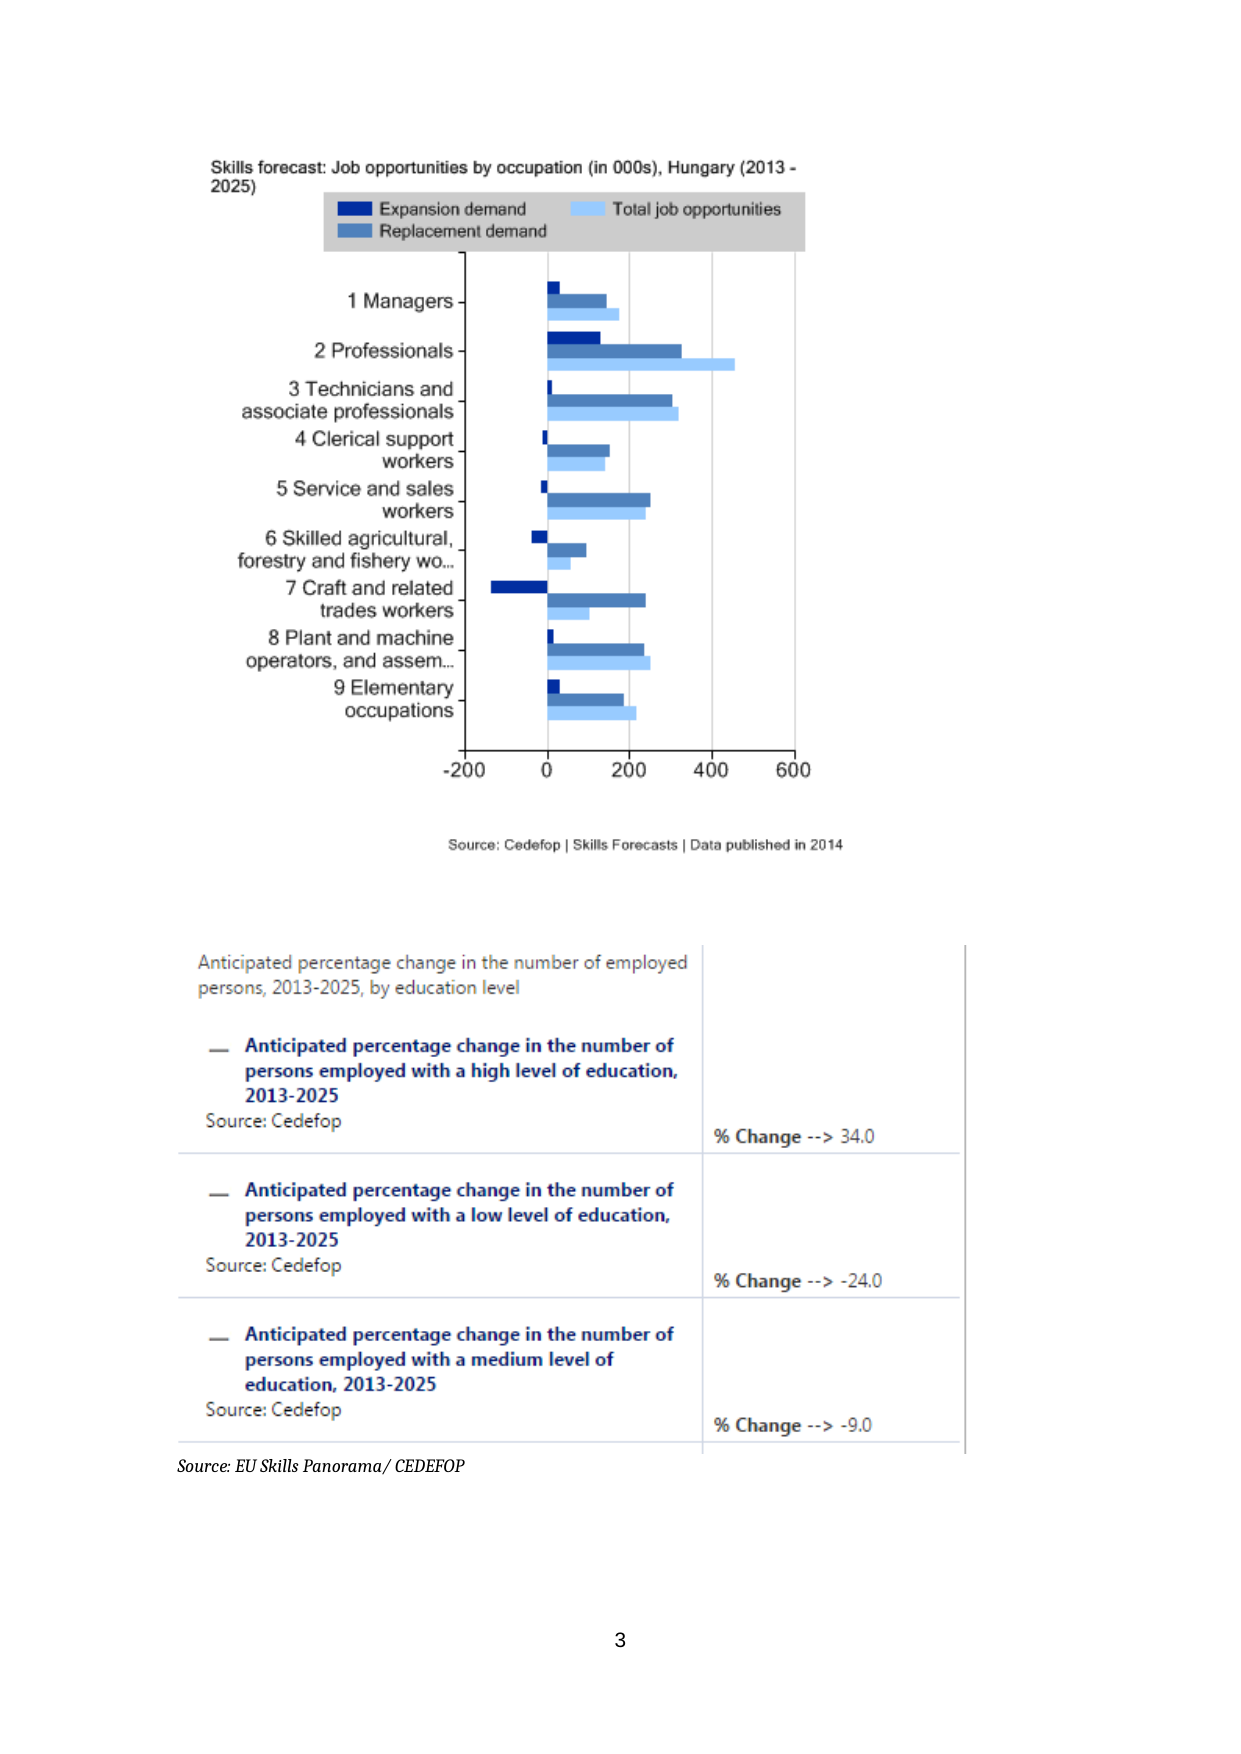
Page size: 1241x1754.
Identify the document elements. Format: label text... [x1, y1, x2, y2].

picture [177, 147, 879, 885]
text Source: EU Skills Panorama/ CEDEFOP [177, 1456, 1063, 1477]
picture [177, 945, 971, 1454]
